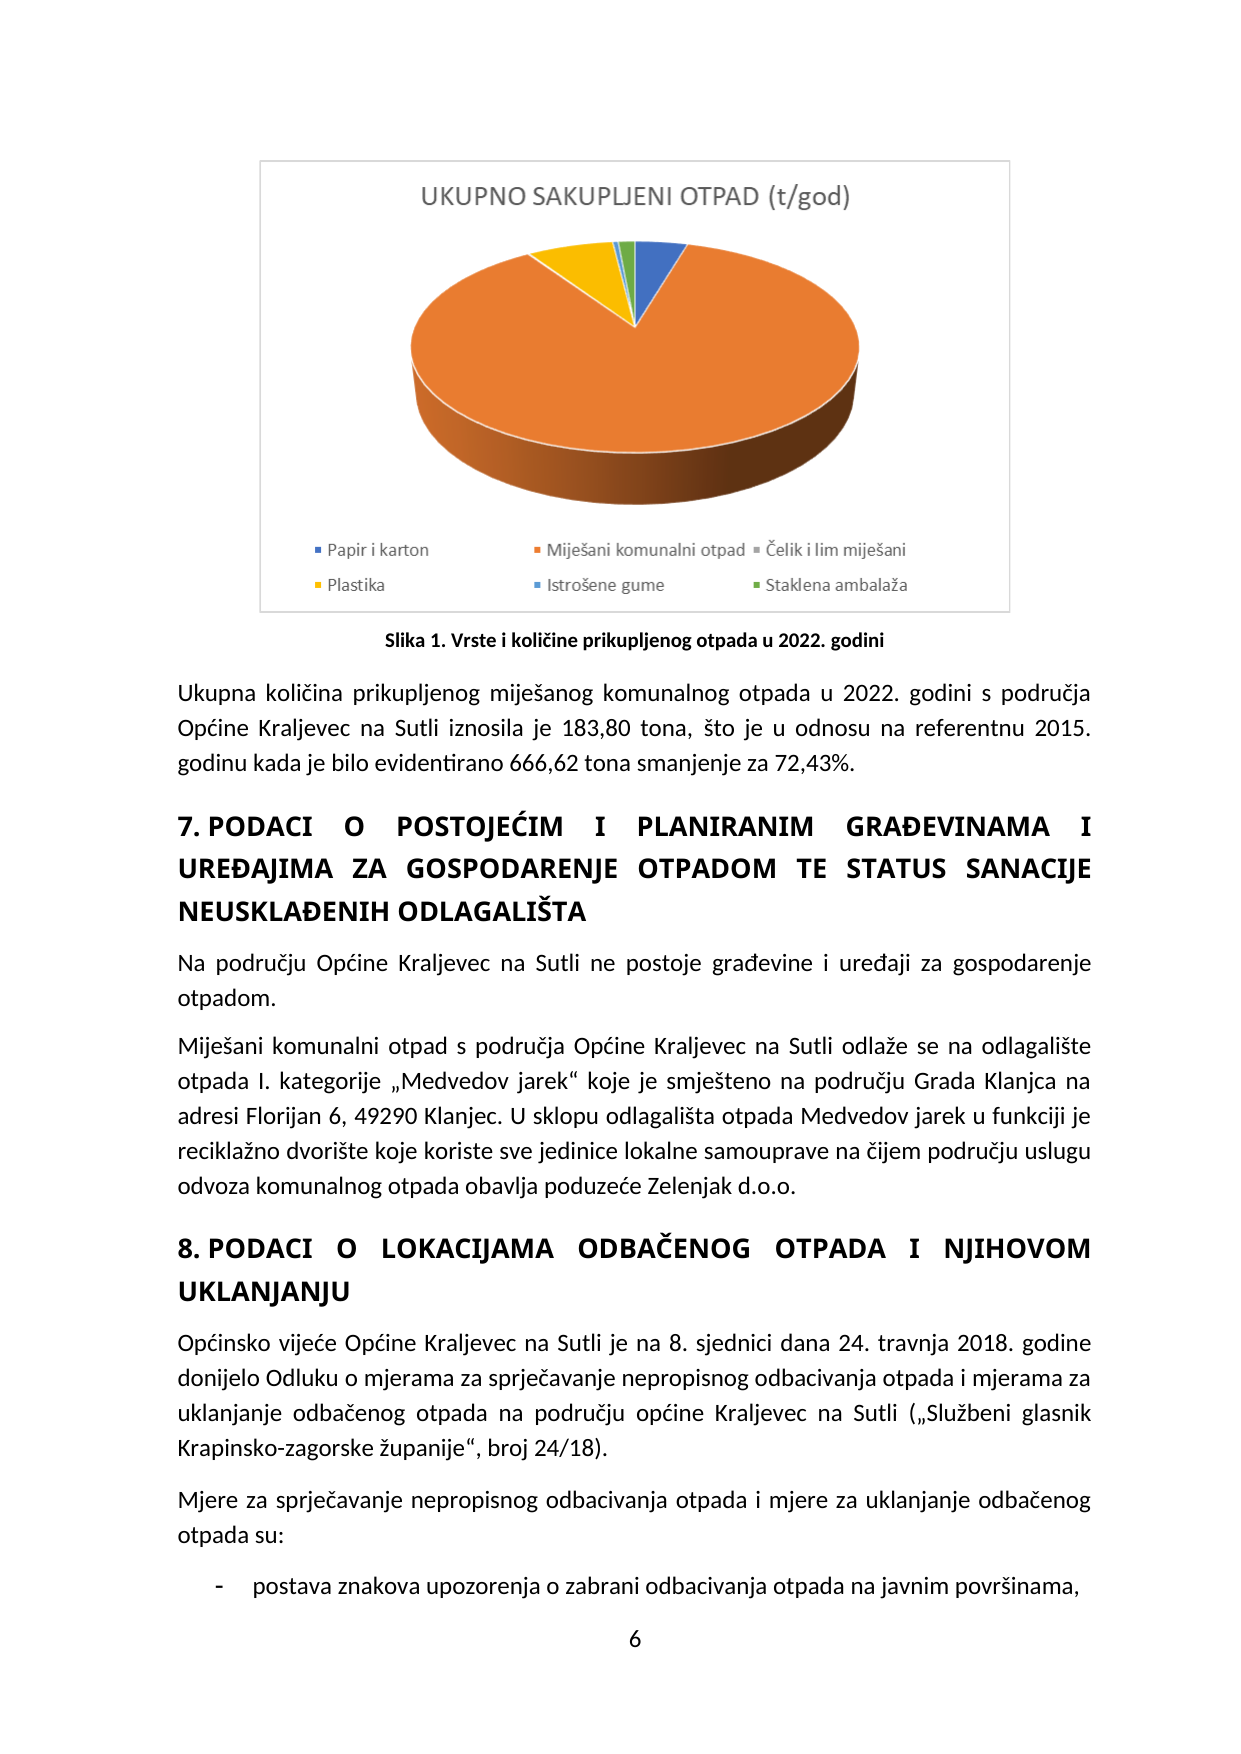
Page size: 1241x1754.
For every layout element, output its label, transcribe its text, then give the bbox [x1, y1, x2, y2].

text Ukupna količina prikupljenog miješanog komunalnog otpada u 2022. godini s područja Općine Kraljevec na Sutli iznosila je 183,80 tona, što je u odnosu na referentnu 2015. godinu kada je bilo evidentirano 666,62 tona smanjenje za 72,43%. [177, 678, 1092, 778]
list postava znakova upozorenja o zabrani odbacivanja otpada na javnim površinama, [215, 1570, 1092, 1601]
text Na području Općine Kraljevec na Sutli ne postoje građevine i uređaji za gospodarenje otpadom. [177, 947, 1092, 1013]
text Mjere za sprječavanje nepropisnog odbacivanja otpada i mjere za uklanjanje odbačenog otpada su: [177, 1484, 1092, 1549]
subtitle PODACI O LOKACIJAMA ODBAČENOG OTPADA I NJIHOVOM UKLANJANJU [177, 1230, 1092, 1309]
text Miješani komunalni otpad s područja Općine Kraljevec na Sutli odlaže se na odlagalište otpada I. kategorije „Medvedov jarek“ koje je smješteno na području Grada Klanjca na adresi Florijan 6, 49290 Klanjec. U sklopu odlagališta otpada Medvedov jarek u funkciji je reciklažno dvorište koje koriste sve jedinice lokalne samouprave na čijem području uslugu odvoza komunalnog otpada obavlja poduzeće Zelenjak d.o.o. [177, 1030, 1092, 1200]
subtitle PODACI O POSTOJEĆIM I PLANIRANIM GRAĐEVINAMA I UREĐAJIMA ZA GOSPODARENJE OTPADOM TE STATUS SANACIJE NEUSKLAĐENIH ODLAGALIŠTA [177, 808, 1092, 929]
text Općinsko vijeće Općine Kraljevec na Sutli je na 8. sjednici dana 24. travnja 2018. godine donijelo Odluku o mjerama za sprječavanje nepropisnog odbacivanja otpada i mjerama za uklanjanje odbačenog otpada na području općine Kraljevec na Sutli („Službeni glasnik Krapinsko-zagorske županije“, broj 24/18). [177, 1327, 1092, 1463]
picture [259, 160, 1011, 613]
